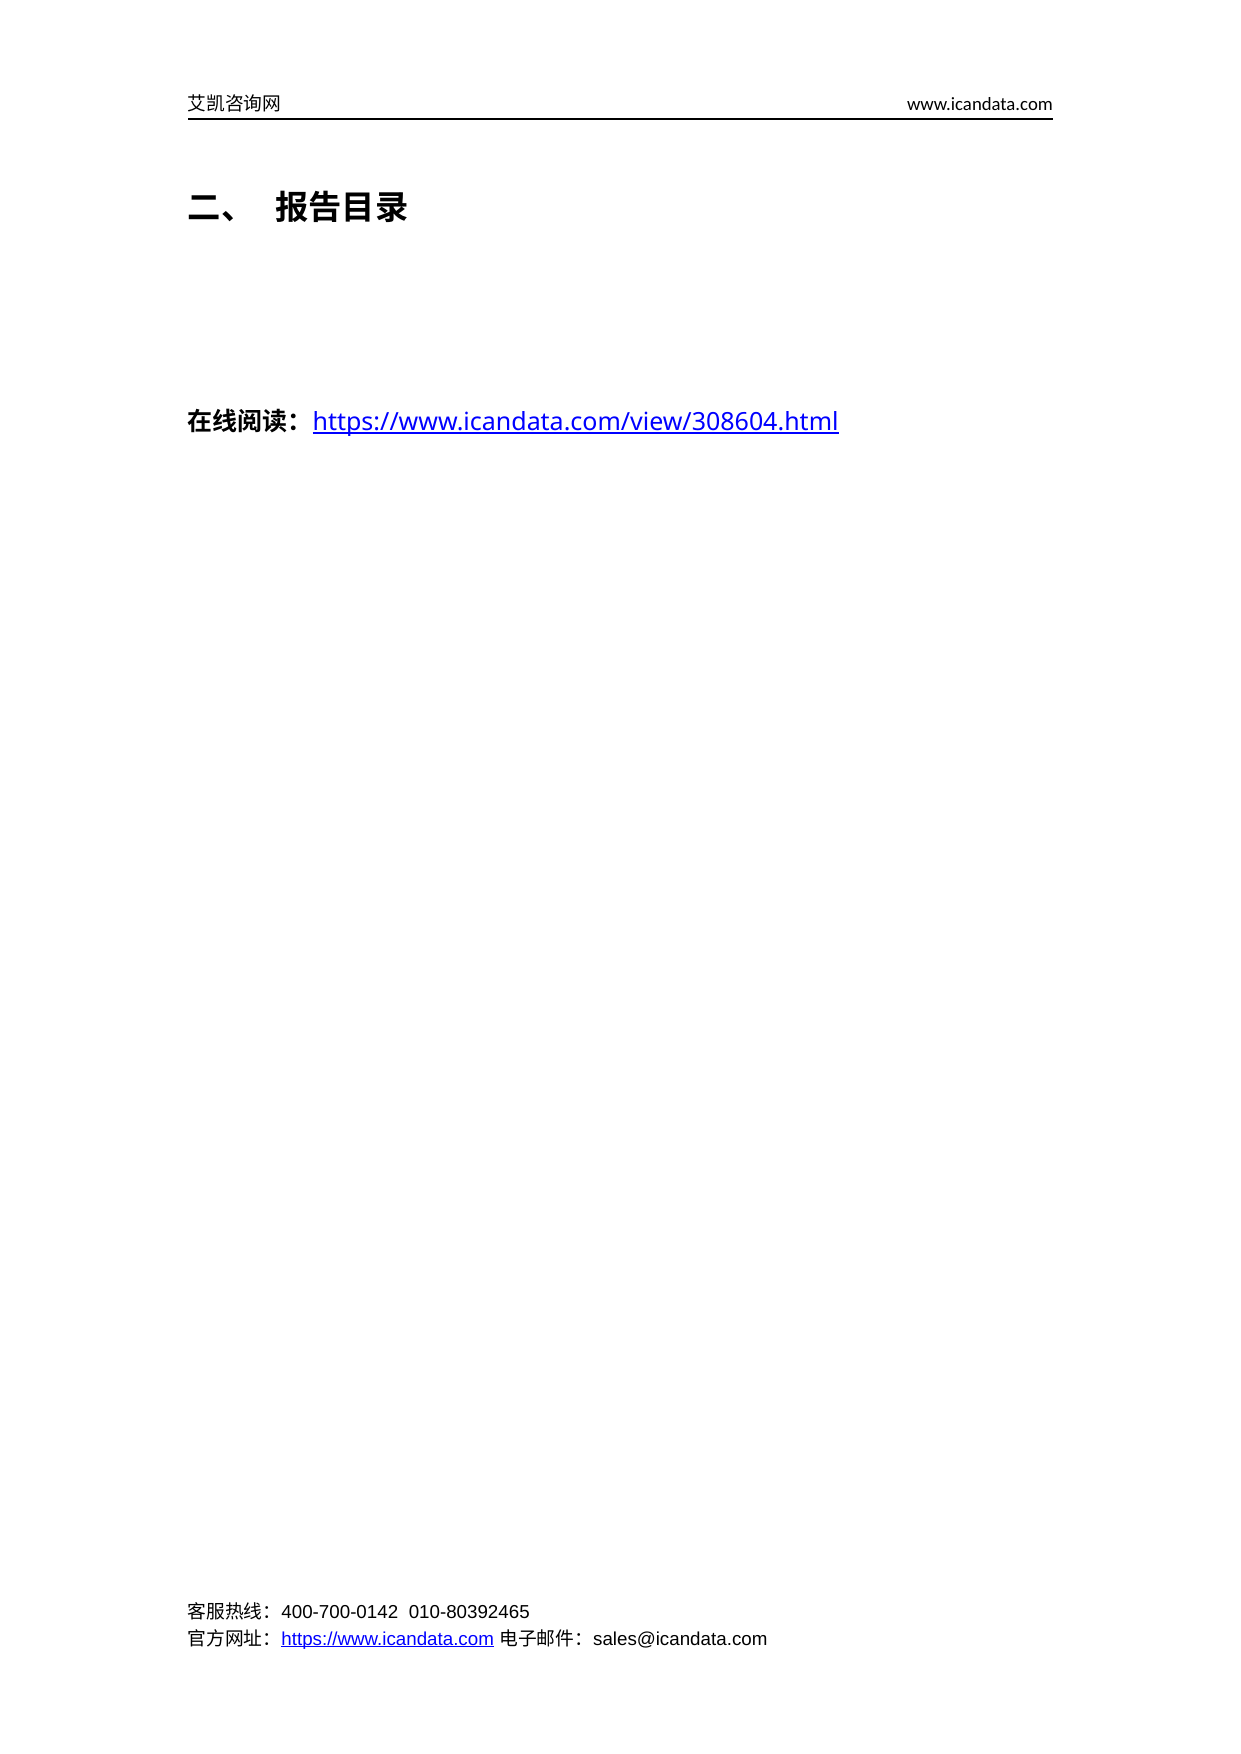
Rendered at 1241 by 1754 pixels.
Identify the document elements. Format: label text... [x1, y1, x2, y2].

text 在线阅读：https://www.icandata.com/view/308604.html [187, 387, 1053, 452]
subtitle 报告目录 [187, 172, 1053, 237]
